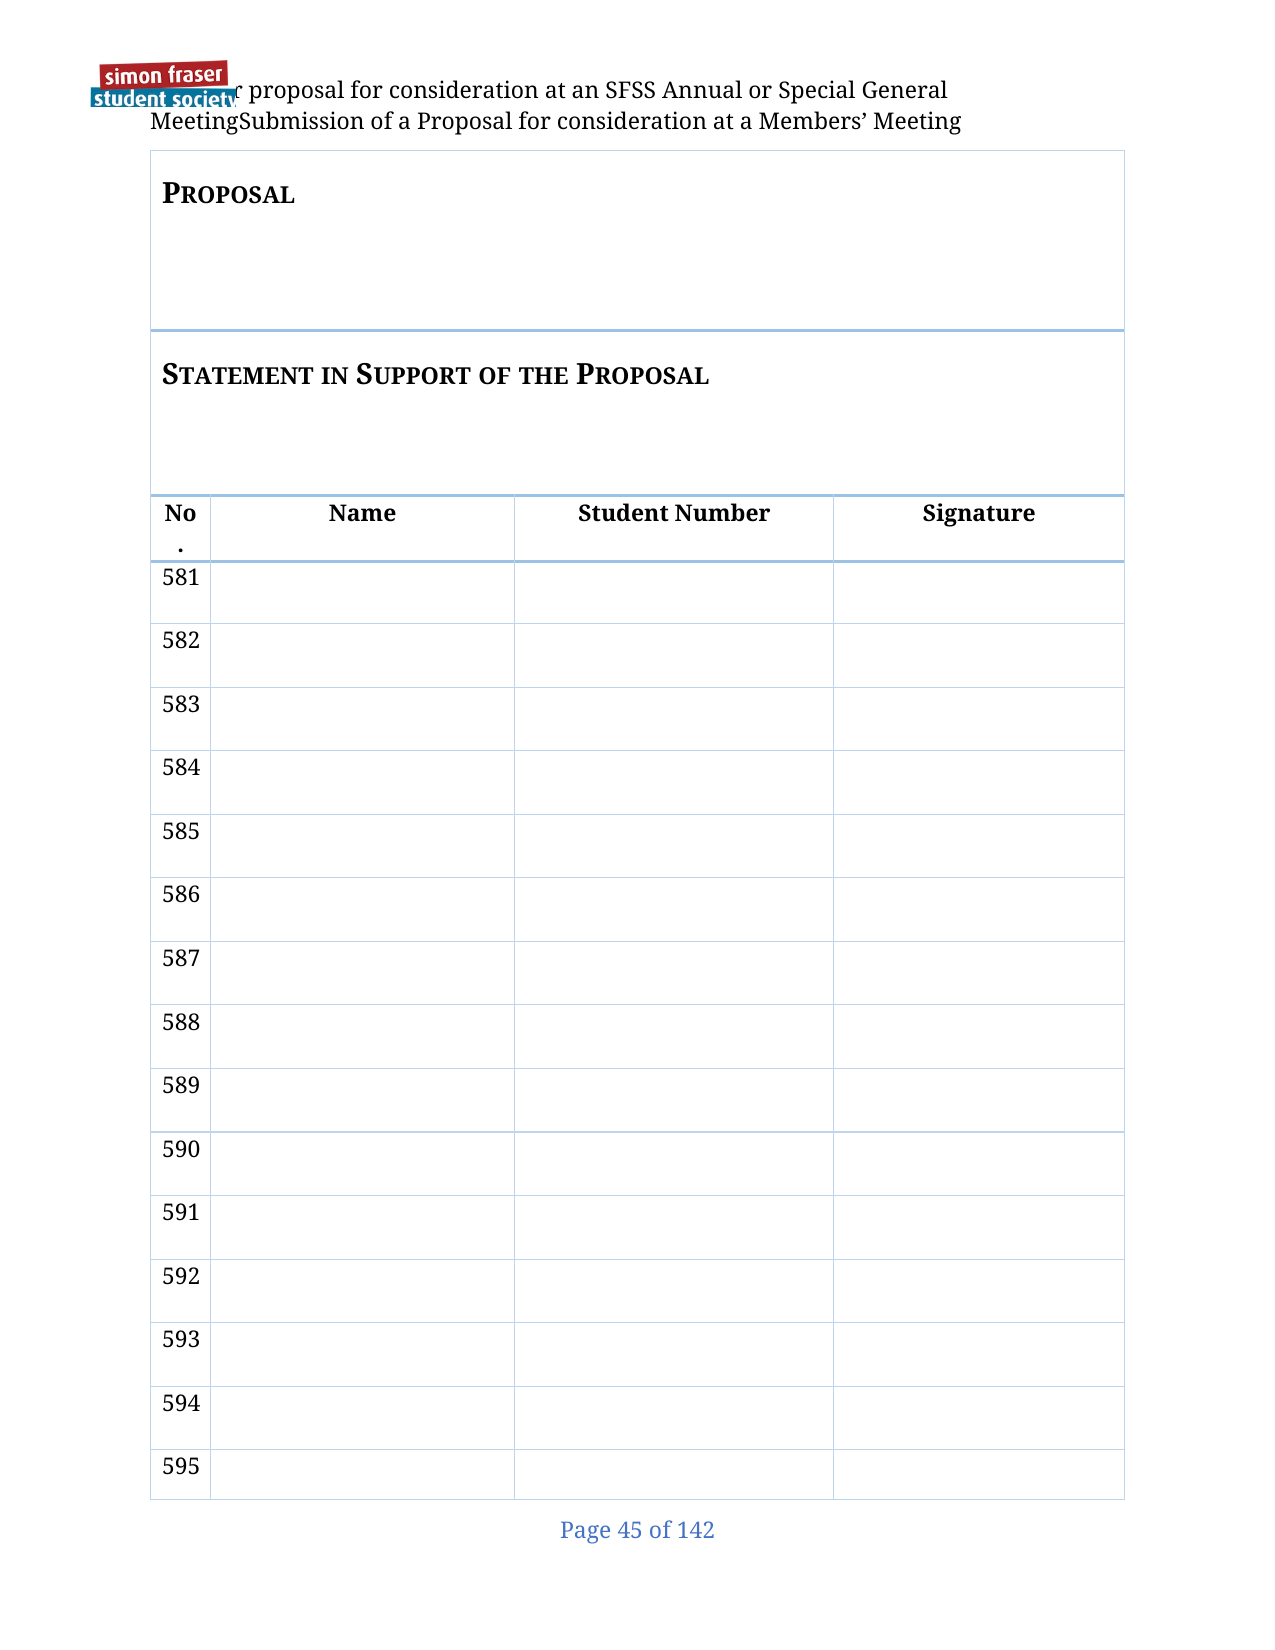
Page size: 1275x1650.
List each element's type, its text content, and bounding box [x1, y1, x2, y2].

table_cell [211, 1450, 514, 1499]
picture [90, 60, 236, 107]
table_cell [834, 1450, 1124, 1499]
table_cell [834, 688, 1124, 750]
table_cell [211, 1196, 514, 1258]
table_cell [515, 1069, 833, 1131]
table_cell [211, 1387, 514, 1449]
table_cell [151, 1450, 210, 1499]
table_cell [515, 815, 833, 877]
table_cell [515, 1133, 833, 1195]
table_cell [151, 624, 210, 687]
table_cell [211, 624, 514, 687]
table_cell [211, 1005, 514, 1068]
table_cell [834, 624, 1124, 687]
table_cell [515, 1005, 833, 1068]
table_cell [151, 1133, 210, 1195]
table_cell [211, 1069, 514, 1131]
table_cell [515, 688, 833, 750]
table_cell Name [211, 497, 514, 559]
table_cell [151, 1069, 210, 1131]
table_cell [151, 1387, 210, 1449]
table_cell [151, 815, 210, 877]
table_cell [151, 563, 210, 623]
table_cell [834, 563, 1124, 623]
table_header Proposal [151, 151, 1124, 329]
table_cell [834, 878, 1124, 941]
table_cell Signature [834, 497, 1124, 559]
table_cell Student Number [515, 497, 833, 559]
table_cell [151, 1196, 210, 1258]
table_cell Statement in Support of the Proposal [151, 332, 1124, 494]
table_cell [211, 563, 514, 623]
table_cell [515, 624, 833, 687]
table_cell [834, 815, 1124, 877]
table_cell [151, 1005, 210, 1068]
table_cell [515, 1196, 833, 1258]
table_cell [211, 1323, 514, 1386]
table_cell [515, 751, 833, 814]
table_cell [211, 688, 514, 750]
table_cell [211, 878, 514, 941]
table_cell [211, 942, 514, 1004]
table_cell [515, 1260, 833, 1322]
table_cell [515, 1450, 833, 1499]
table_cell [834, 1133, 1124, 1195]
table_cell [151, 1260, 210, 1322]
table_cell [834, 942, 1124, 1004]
table_cell No. [151, 497, 210, 559]
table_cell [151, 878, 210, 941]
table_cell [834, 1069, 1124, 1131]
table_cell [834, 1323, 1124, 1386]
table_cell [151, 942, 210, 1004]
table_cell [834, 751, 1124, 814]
table_cell [515, 563, 833, 623]
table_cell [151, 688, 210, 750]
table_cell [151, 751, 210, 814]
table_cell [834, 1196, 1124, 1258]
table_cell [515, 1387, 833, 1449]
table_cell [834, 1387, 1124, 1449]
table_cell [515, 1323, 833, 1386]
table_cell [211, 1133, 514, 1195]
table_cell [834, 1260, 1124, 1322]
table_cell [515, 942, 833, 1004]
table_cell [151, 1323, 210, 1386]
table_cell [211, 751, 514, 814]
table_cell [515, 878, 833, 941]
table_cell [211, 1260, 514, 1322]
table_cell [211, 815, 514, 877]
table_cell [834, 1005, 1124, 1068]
